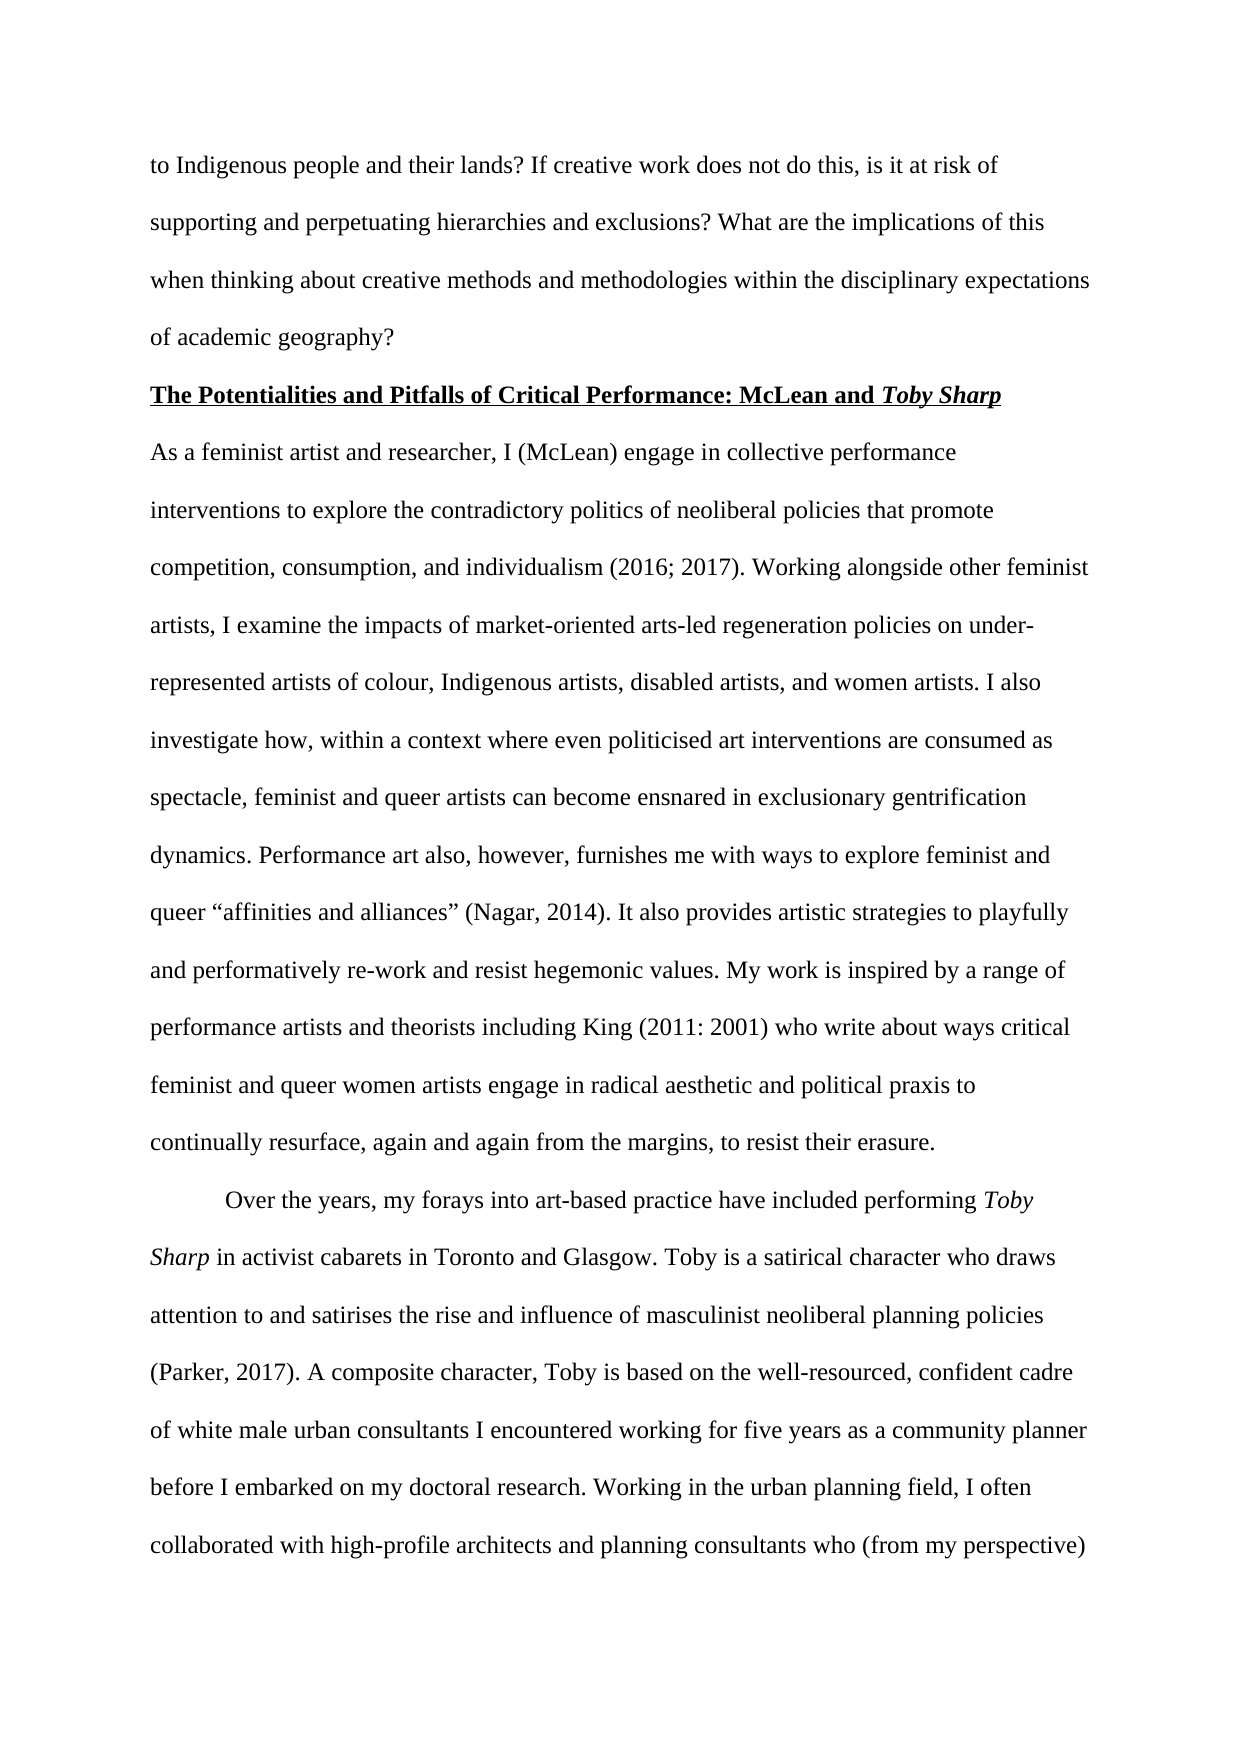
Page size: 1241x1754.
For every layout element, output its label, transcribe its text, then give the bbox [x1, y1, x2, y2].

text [150, 1185, 1090, 1559]
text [150, 150, 1090, 351]
text The Potentialities and Pitfalls of Critical Performance: McLean and Toby Sharp [150, 380, 1090, 409]
text As a feminist artist and researcher, I (McLean) engage in collective performance interventions to explore the contradictory politics of neoliberal policies that promote competition, consumption, and individualism (2016; 2017). Working alongside other feminist artists, I examine the impacts of market-oriented arts-led regeneration policies on under-represented artists of colour, Indigenous artists, disabled artists, and women artists. I also investigate how, within a context where even politicised art interventions are consumed as spectacle, feminist and queer artists can become ensnared in exclusionary gentrification dynamics. Performance art also, however, furnishes me with ways to explore feminist and queer “affinities and alliances” (Nagar, 2014). It also provides artistic strategies to playfully and performatively re-work and resist hegemonic values. My work is inspired by a range of performance artists and theorists including King (2011: 2001) who write about ways critical feminist and queer women artists engage in radical aesthetic and political praxis to continually resurface, again and again from the margins, to resist their erasure. [150, 437, 1090, 1156]
